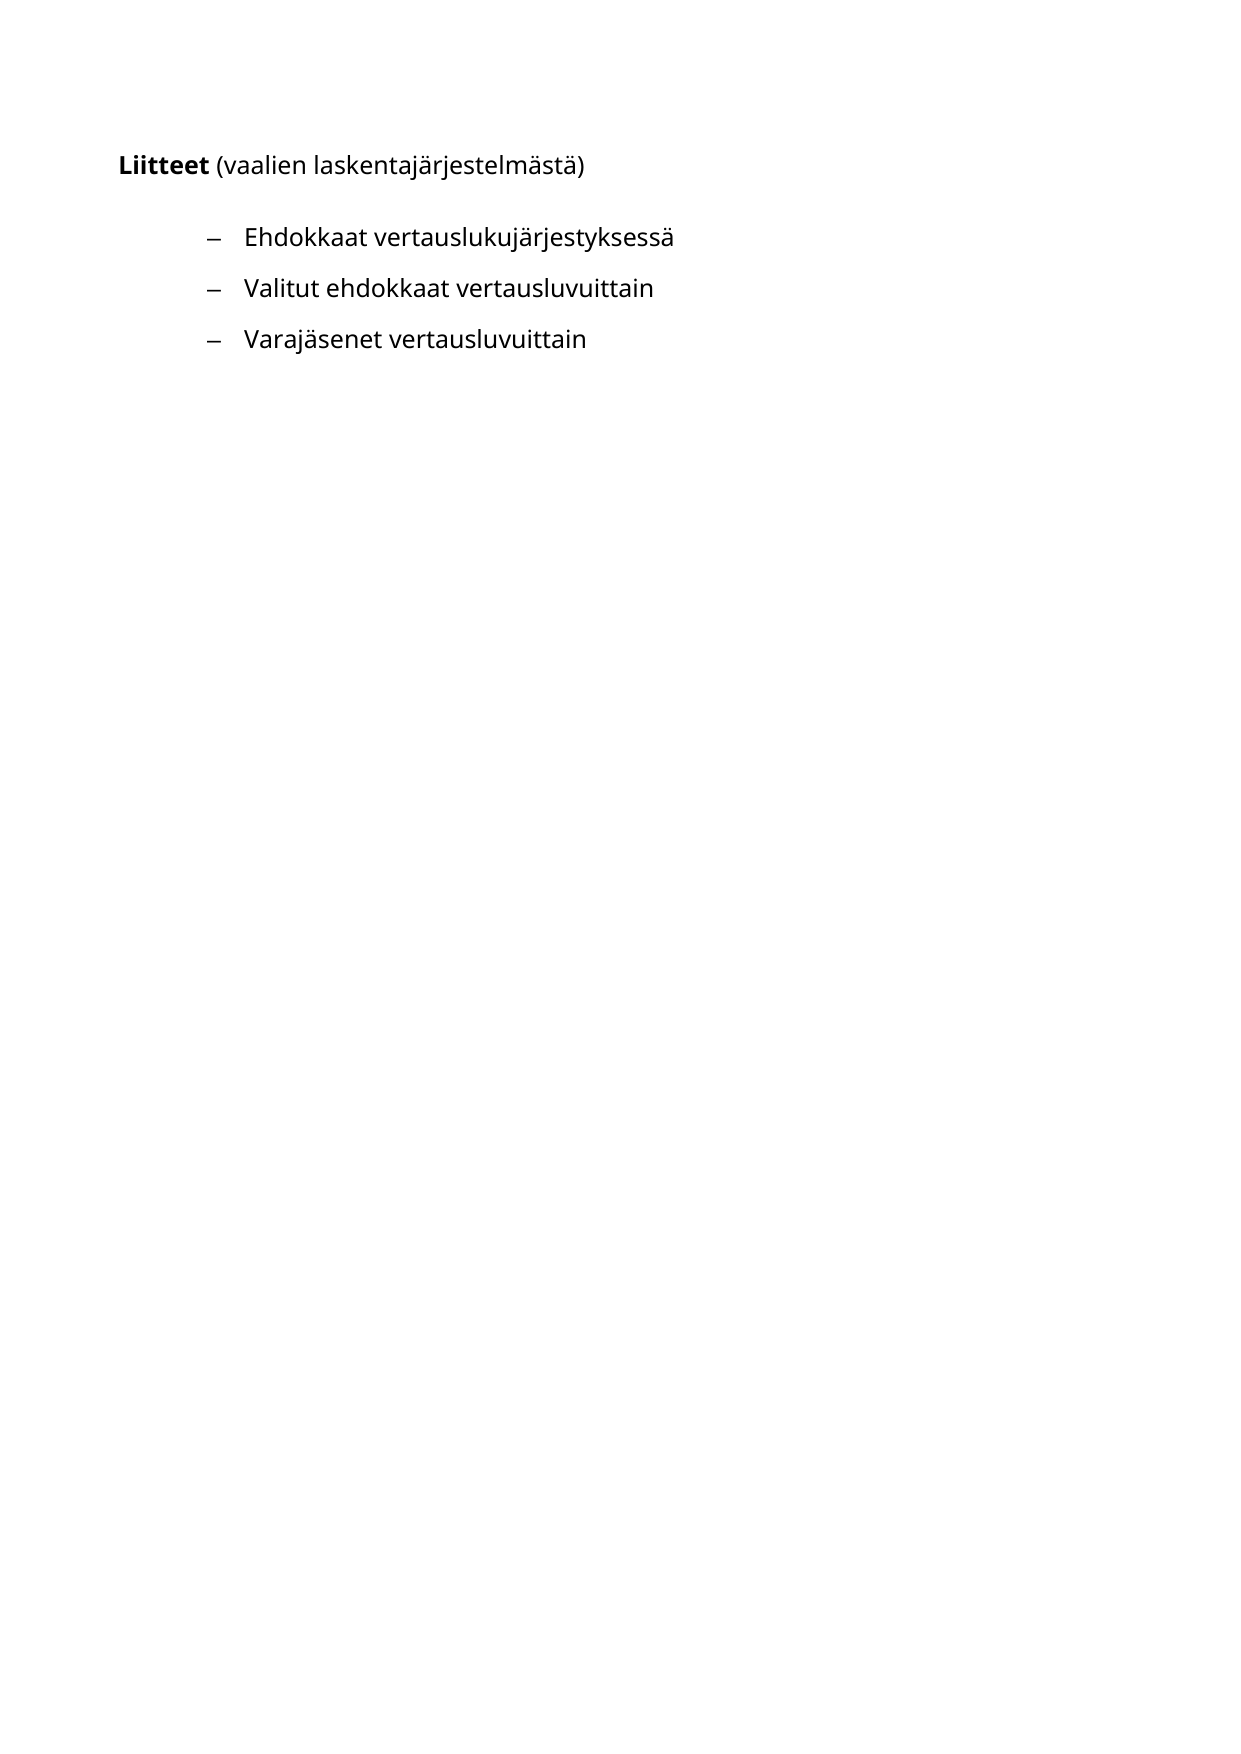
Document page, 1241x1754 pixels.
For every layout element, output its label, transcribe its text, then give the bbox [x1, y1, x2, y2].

list Ehdokkaat vertauslukujärjestyksessä [207, 219, 1122, 253]
text Liitteet (vaalien laskentajärjestelmästä) [118, 148, 1122, 182]
list Varajäsenet vertausluvuittain [207, 322, 1122, 356]
list Valitut ehdokkaat vertausluvuittain [207, 271, 1122, 304]
